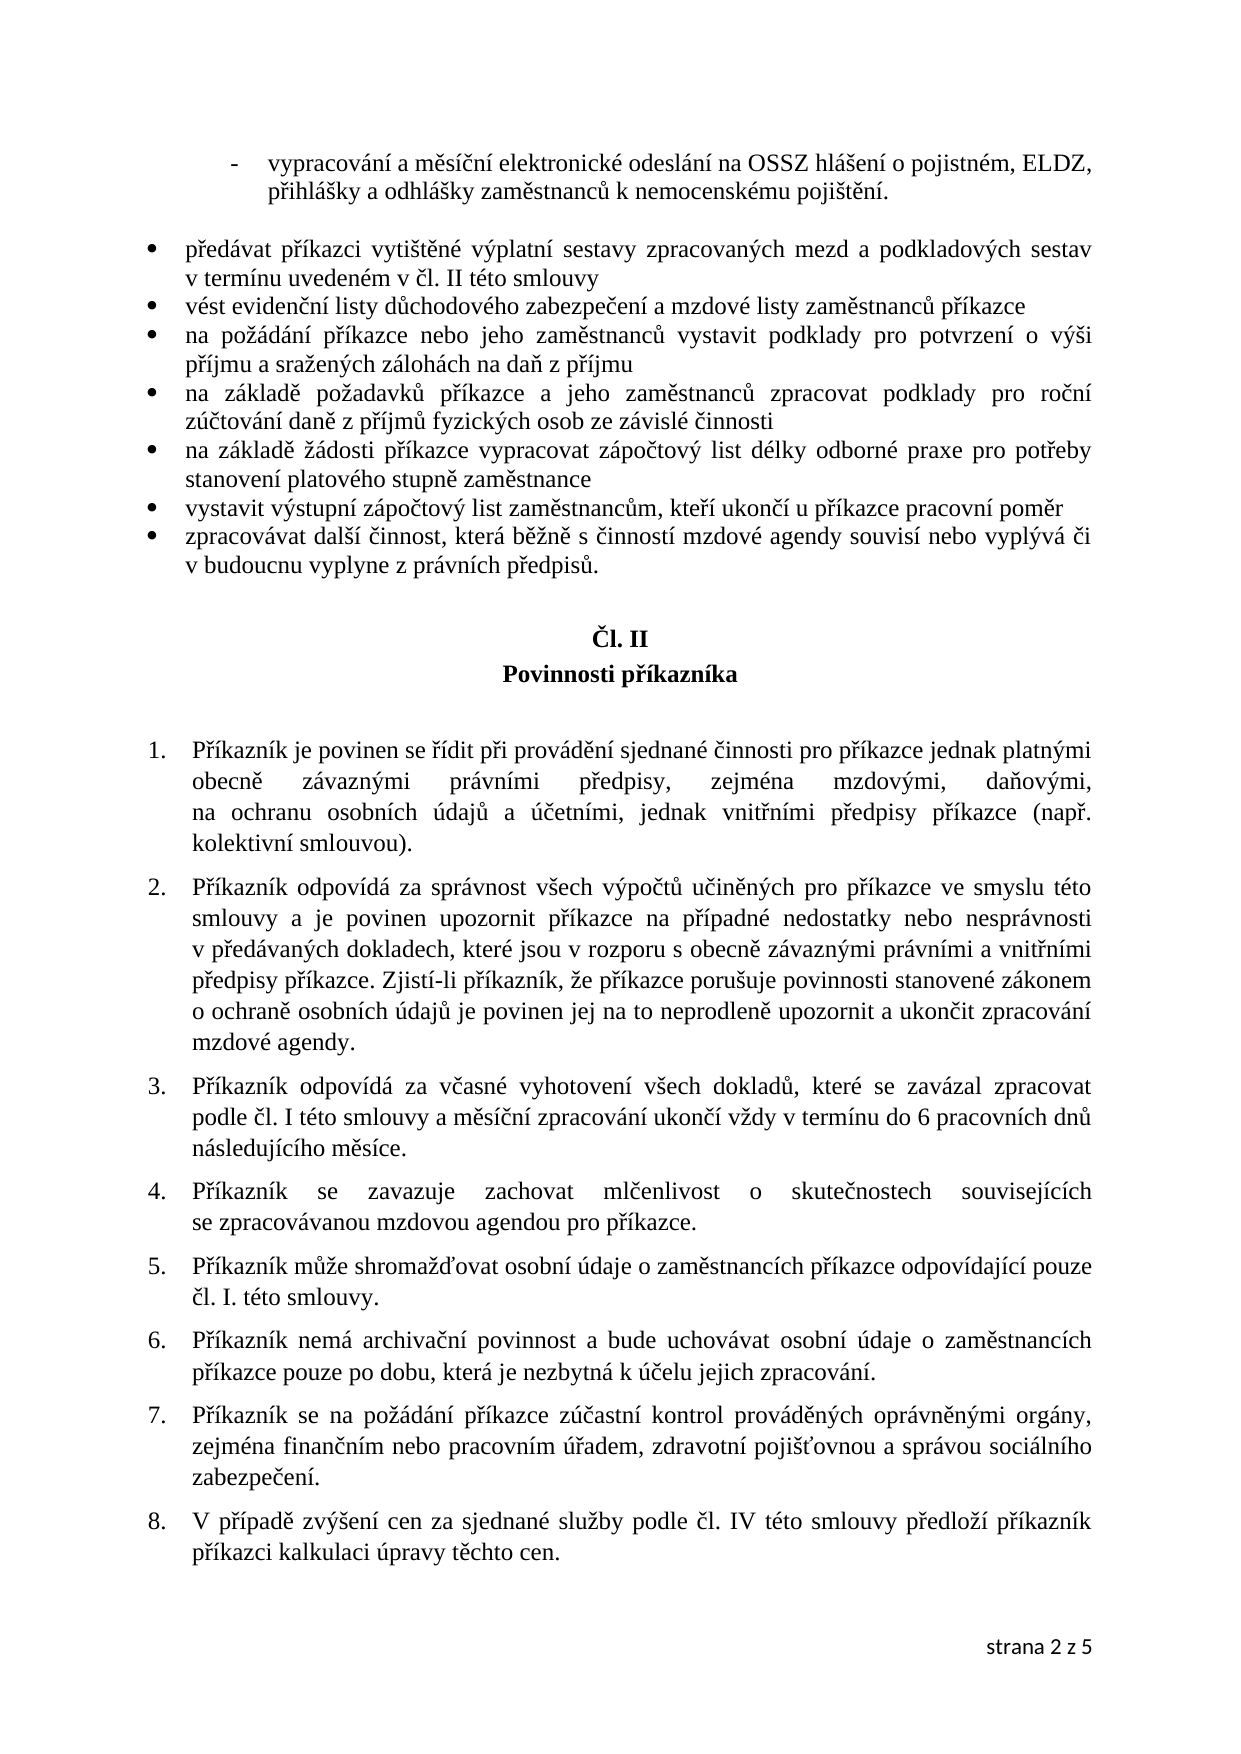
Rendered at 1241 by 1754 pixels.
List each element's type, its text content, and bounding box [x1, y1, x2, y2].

subtitle Čl. II [148, 624, 1093, 653]
list na základě požadavků příkazce a jeho zaměstnanců zpracovat podklady pro roční zúčtování daně z příjmů fyzických osob ze závislé činnosti [148, 378, 1093, 435]
subtitle Povinnosti příkazníka [148, 659, 1093, 688]
list Příkazník se na požádání příkazce zúčastní kontrol prováděných oprávněnými orgány, zejména finančním nebo pracovním úřadem, zdravotní pojišťovnou a správou sociálního zabezpečení. [148, 1400, 1093, 1491]
list předávat příkazci vytištěné výplatní sestavy zpracovaných mezd a podkladových sestav v termínu uvedeném v čl. II této smlouvy [148, 234, 1093, 291]
list Příkazník nemá archivační povinnost a bude uchovávat osobní údaje o zaměstnancích příkazce pouze po dobu, která je nezbytná k účelu jejich zpracování. [148, 1326, 1093, 1385]
list vést evidenční listy důchodového zabezpečení a mzdové listy zaměstnanců příkazce [148, 291, 1093, 320]
list Příkazník odpovídá za včasné vyhotovení všech dokladů, které se zavázal zpracovat podle čl. I této smlouvy a měsíční zpracování ukončí vždy v termínu do 6 pracovních dnů následujícího měsíce. [148, 1071, 1093, 1162]
list vypracování a měsíční elektronické odeslání na OSSZ hlášení o pojistném, ELDZ, přihlášky a odhlášky zaměstnanců k nemocenskému pojištění. [230, 148, 1093, 205]
list vystavit výstupní zápočtový list zaměstnancům, kteří ukončí u příkazce pracovní poměr [148, 493, 1093, 521]
list Příkazník může shromažďovat osobní údaje o zaměstnancích příkazce odpovídající pouze čl. I. této smlouvy. [148, 1251, 1093, 1311]
list na požádání příkazce nebo jeho zaměstnanců vystavit podklady pro potvrzení o výši příjmu a sražených zálohách na daň z příjmu [148, 320, 1093, 378]
list zpracovávat další činnost, která běžně s činností mzdové agendy souvisí nebo vyplývá či v budoucnu vyplyne z právních předpisů. [148, 521, 1093, 579]
list Příkazník odpovídá za správnost všech výpočtů učiněných pro příkazce ve smyslu této smlouvy a je povinen upozornit příkazce na případné nedostatky nebo nesprávnosti v předávaných dokladech, které jsou v rozporu s obecně závaznými právními a vnitřními předpisy příkazce. Zjistí-li příkazník, že příkazce porušuje povinnosti stanovené zákonem o ochraně osobních údajů je povinen jej na to neprodleně upozornit a ukončit zpracování mzdové agendy. [148, 872, 1093, 1056]
list V případě zvýšení cen za sjednané služby podle čl. IV této smlouvy předloží příkazník příkazci kalkulaci úpravy těchto cen. [148, 1506, 1093, 1566]
list Příkazník je povinen se řídit při provádění sjednané činnosti pro příkazce jednak platnými obecně závaznými právními předpisy, zejména mzdovými, daňovými, na ochranu osobních údajů a účetními, jednak vnitřními předpisy příkazce (např. kolektivní smlouvou). [148, 735, 1093, 857]
list Příkazník se zavazuje zachovat mlčenlivost o skutečnostech souvisejících se zpracovávanou mzdovou agendou pro příkazce. [148, 1176, 1093, 1236]
list na základě žádosti příkazce vypracovat zápočtový list délky odborné praxe pro potřeby stanovení platového stupně zaměstnance [148, 435, 1093, 493]
